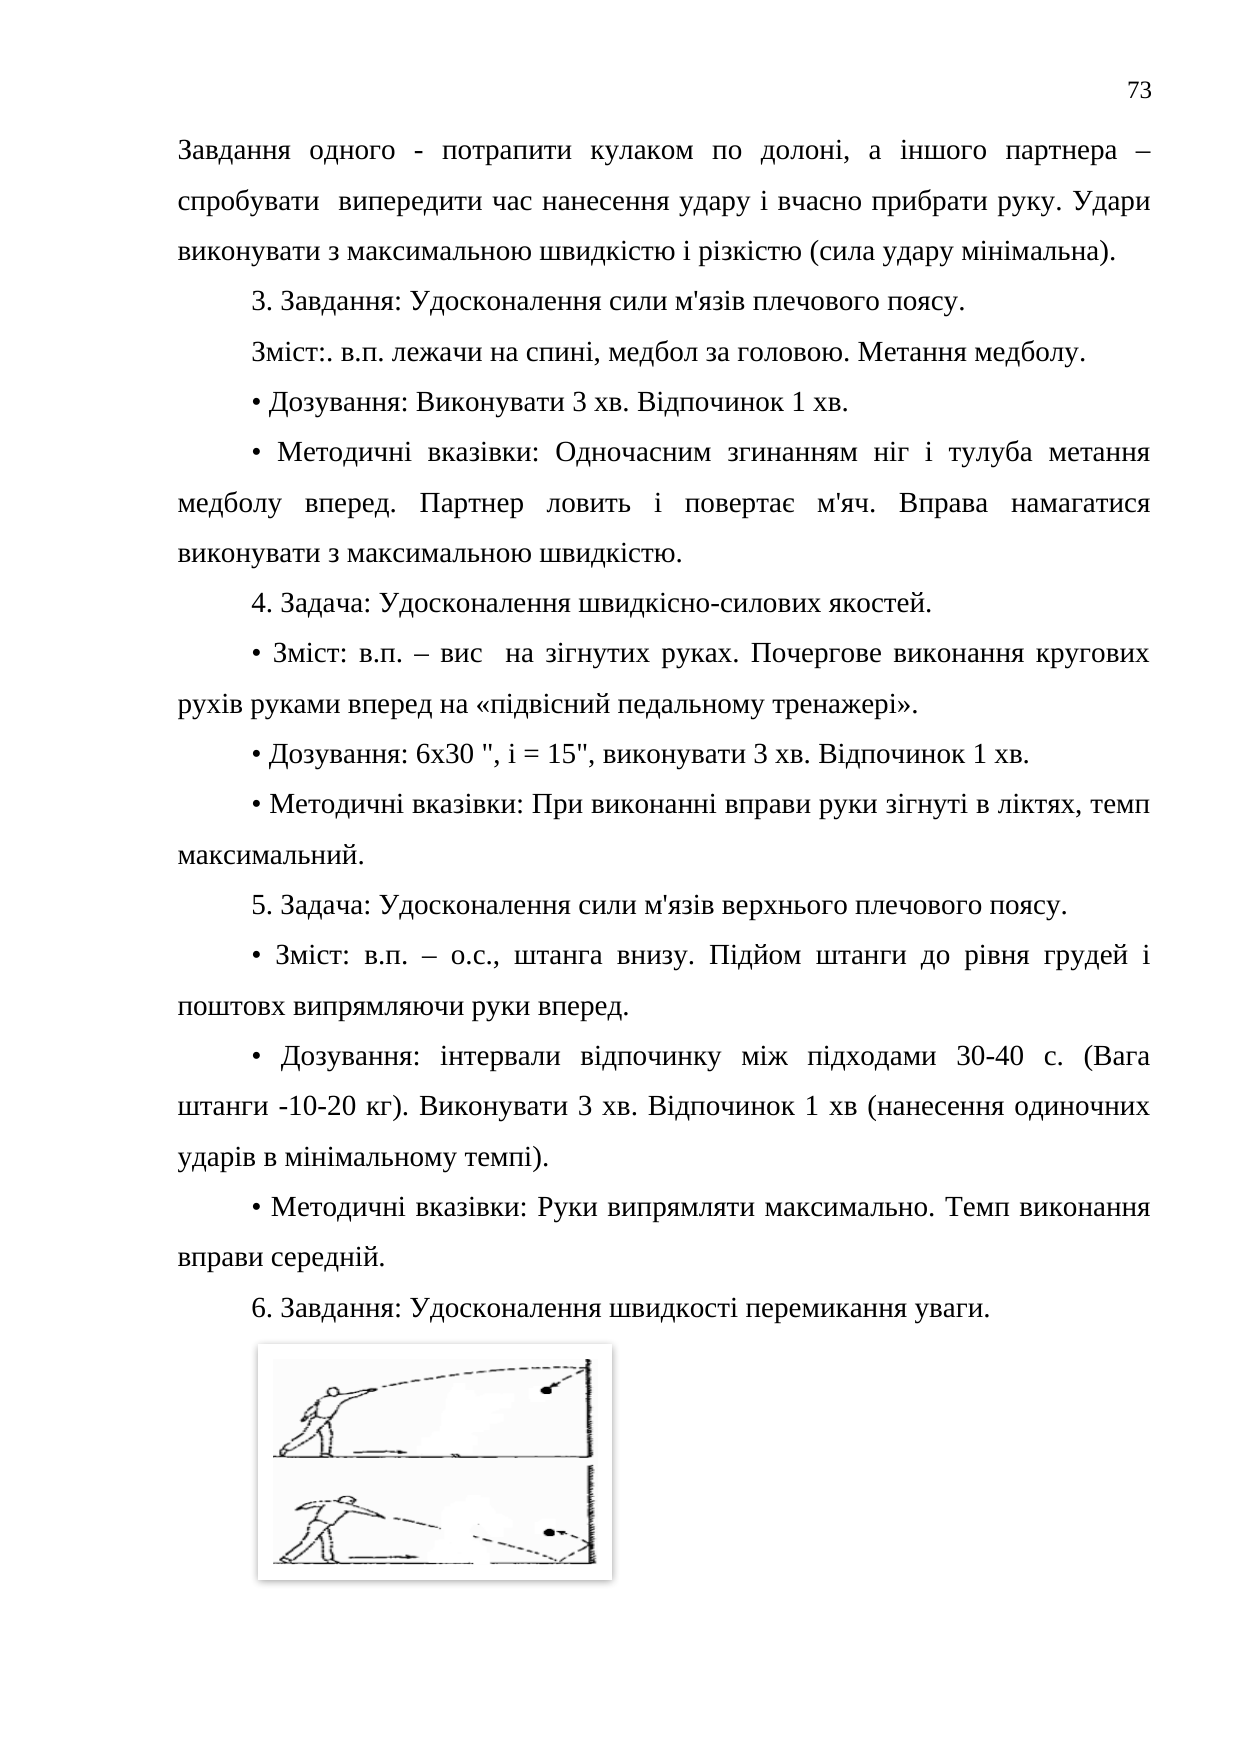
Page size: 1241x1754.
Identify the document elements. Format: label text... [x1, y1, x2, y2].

text 5. Задача: Удосконалення сили м'язів верхнього плечового поясу. [177, 887, 1152, 921]
text Зміст:. в.п. лежачи на спині, медбол за головою. Метання медболу. [177, 334, 1152, 367]
text • Методичні вказівки: Руки випрямляти максимально. Темп виконання вправи середній. [177, 1189, 1152, 1273]
picture [273, 1359, 598, 1565]
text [177, 132, 1152, 267]
text • Дозування: інтервали відпочинку між підходами 30-40 с. (Вага штанги -10-20 кг). Виконувати 3 хв. Відпочинок 1 хв (нанесення одиночних ударів в мінімальному темпі). [177, 1038, 1152, 1172]
text • Методичні вказівки: При виконанні вправи руки зігнуті в ліктях, темп максимальний. [177, 787, 1152, 870]
text • Методичні вказівки: Одночасним згинанням ніг і тулуба метання медболу вперед. Партнер ловить і повертає м'яч. Вправа намагатися виконувати з максимальною швидкістю. [177, 434, 1152, 568]
text 6. Завдання: Удосконалення швидкості перемикання уваги. [177, 1290, 1152, 1323]
text • Дозування: Виконувати 3 хв. Відпочинок 1 хв. [177, 384, 1152, 418]
text 3. Завдання: Удосконалення сили м'язів плечового поясу. [177, 283, 1152, 317]
text 4. Задача: Удосконалення швидкісно-силових якостей. [177, 585, 1152, 619]
text • Зміст: в.п. – о.с., штанга внизу. Підйом штанги до рівня грудей і поштовх випрямляючи руки вперед. [177, 937, 1152, 1021]
text • Зміст: в.п. – вис на зігнутих руках. Почергове виконання кругових рухів руками вперед на «підвісний педальному тренажері». [177, 636, 1152, 719]
text • Дозування: 6х30 ", i = 15", виконувати 3 хв. Відпочинок 1 хв. [177, 736, 1152, 770]
